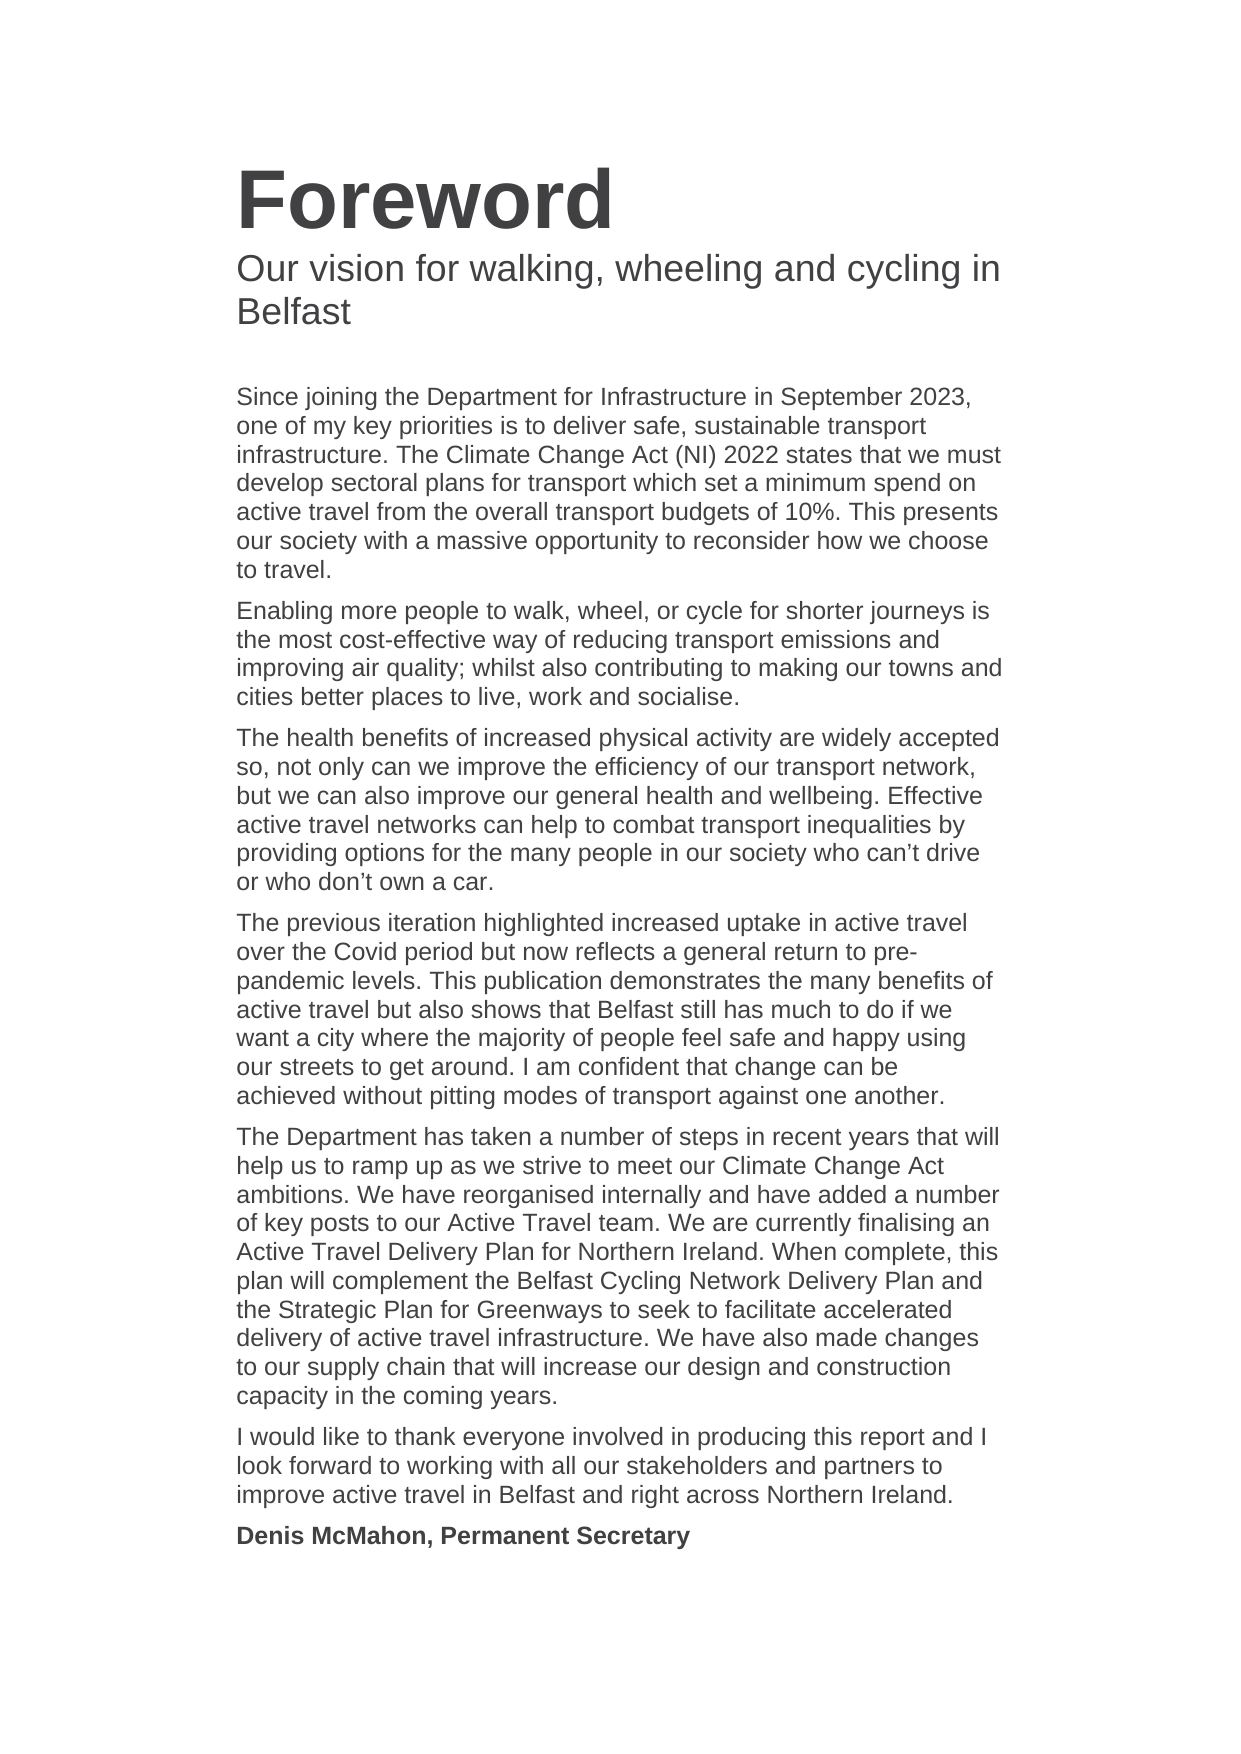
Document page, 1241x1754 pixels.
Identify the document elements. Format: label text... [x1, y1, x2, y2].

text Denis McMahon, Permanent Secretary [236, 1521, 1004, 1549]
text The Department has taken a number of steps in recent years that will help us to ramp up as we strive to meet our Climate Change Act ambitions. We have reorganised internally and have added a number of key posts to our Active Travel team. We are currently finalising an Active Travel Delivery Plan for Northern Ireland. When complete, this plan will complement the Belfast Cycling Network Delivery Plan and the Strategic Plan for Greenways to seek to facilitate accelerated delivery of active travel infrastructure. We have also made changes to our supply chain that will increase our design and construction capacity in the coming years. [236, 1122, 1004, 1409]
subtitle Our vision for walking, wheeling and cycling in Belfast [236, 246, 1004, 332]
subtitle Foreword [236, 150, 1004, 246]
text The previous iteration highlighted increased uptake in active travel over the Covid period but now reflects a general return to pre-pandemic levels. This publication demonstrates the many benefits of active travel but also shows that Belfast still has much to do if we want a city where the majority of people feel safe and happy using our streets to get around. I am confident that change can be achieved without pitting modes of transport against one another. [236, 908, 1004, 1109]
text Enabling more people to walk, wheel, or cycle for shorter journeys is the most cost-effective way of reducing transport emissions and improving air quality; whilst also contributing to making our towns and cities better places to live, work and socialise. [236, 596, 1004, 711]
text I would like to thank everyone involved in producing this report and I look forward to working with all our stakeholders and partners to improve active travel in Belfast and right across Northern Ireland. [236, 1422, 1004, 1508]
text Since joining the Department for Infrastructure in September 2023, one of my key priorities is to deliver safe, sustainable transport infrastructure. The Climate Change Act (NI) 2022 states that we must develop sectoral plans for transport which set a minimum spend on active travel from the overall transport budgets of 10%. This presents our society with a massive opportunity to reconsider how we choose to travel. [236, 382, 1004, 583]
text The health benefits of increased physical activity are widely accepted so, not only can we improve the efficiency of our transport network, but we can also improve our general health and wellbeing. Effective active travel networks can help to combat transport inequalities by providing options for the many people in our society who can’t drive or who don’t own a car. [236, 723, 1004, 896]
